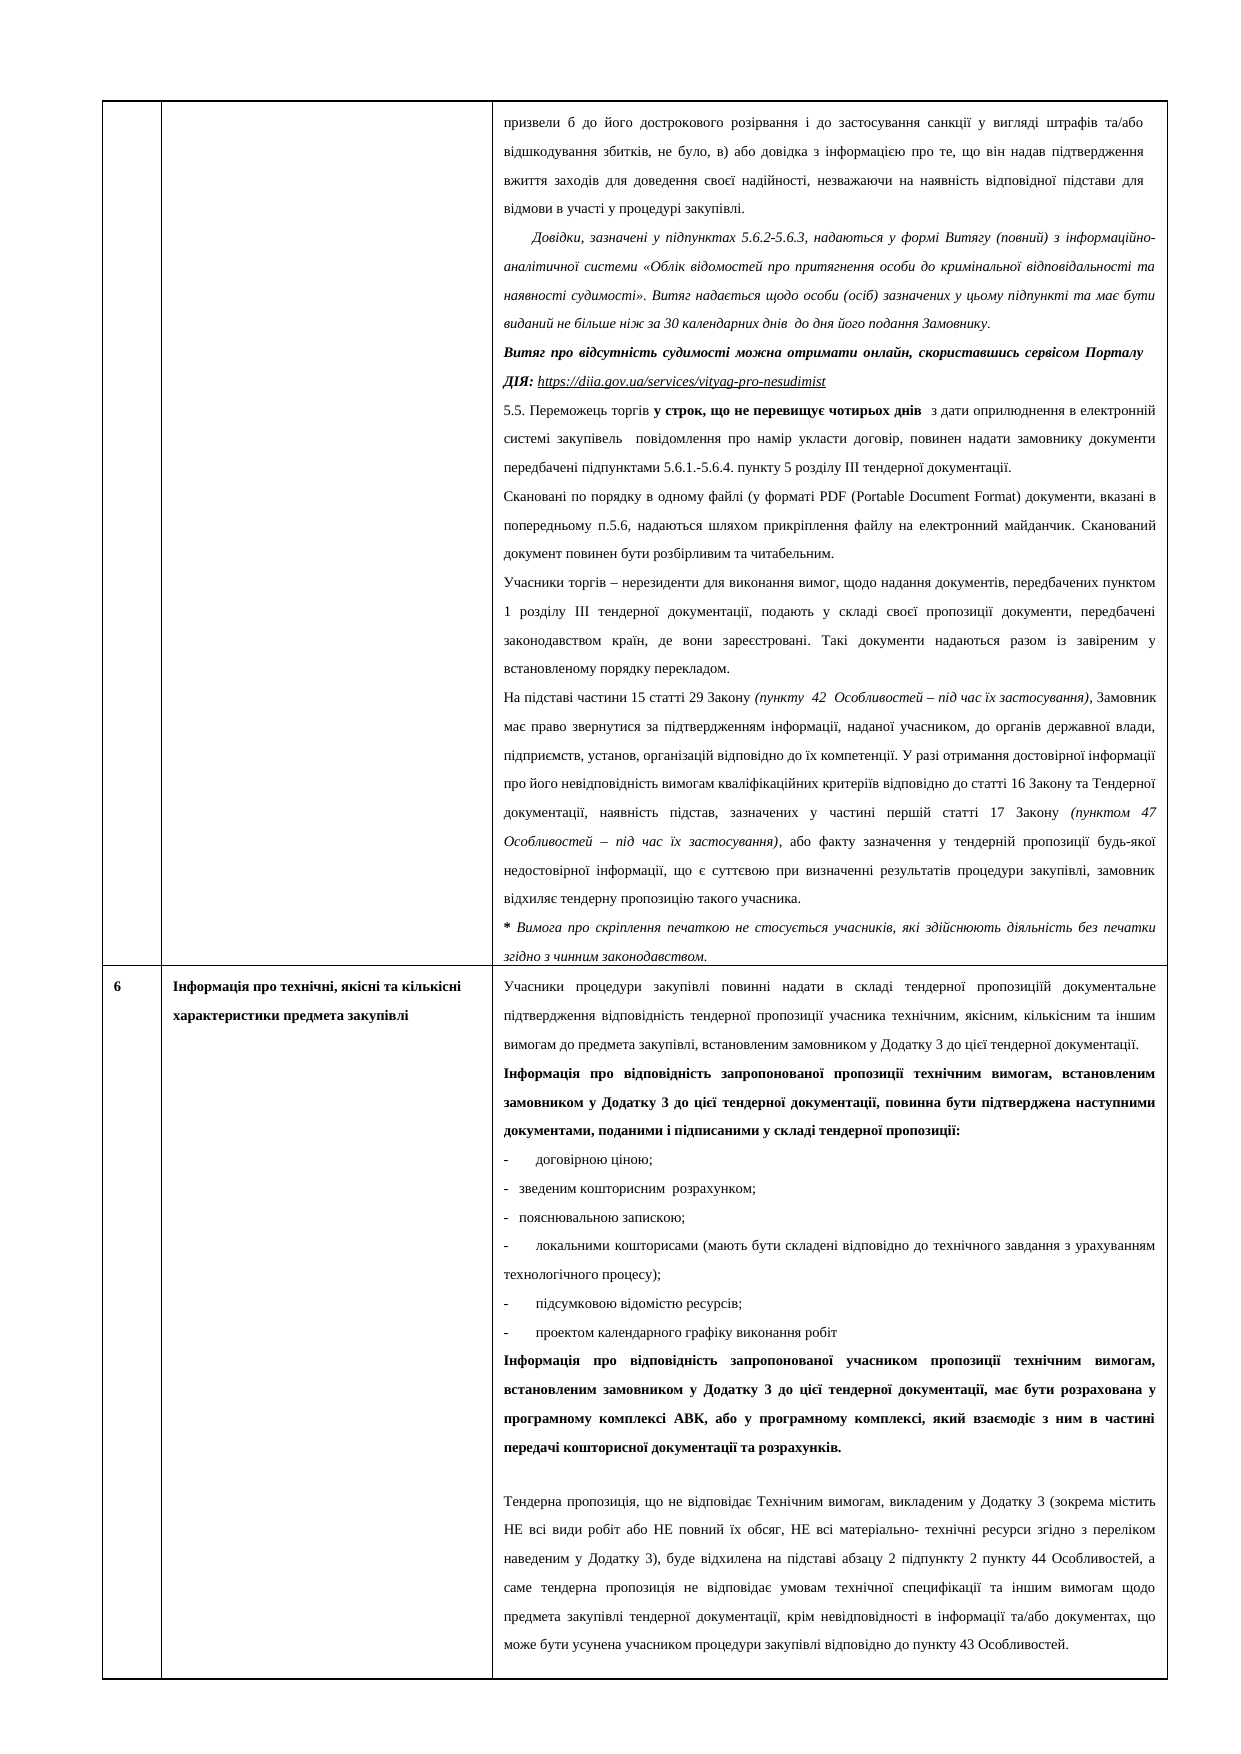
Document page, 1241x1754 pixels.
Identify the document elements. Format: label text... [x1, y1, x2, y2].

table_cell 5 [103, 102, 161, 965]
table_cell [493, 102, 1167, 965]
table_cell 6 [103, 966, 161, 1678]
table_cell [493, 966, 1167, 1678]
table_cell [162, 966, 492, 1678]
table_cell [162, 102, 492, 965]
